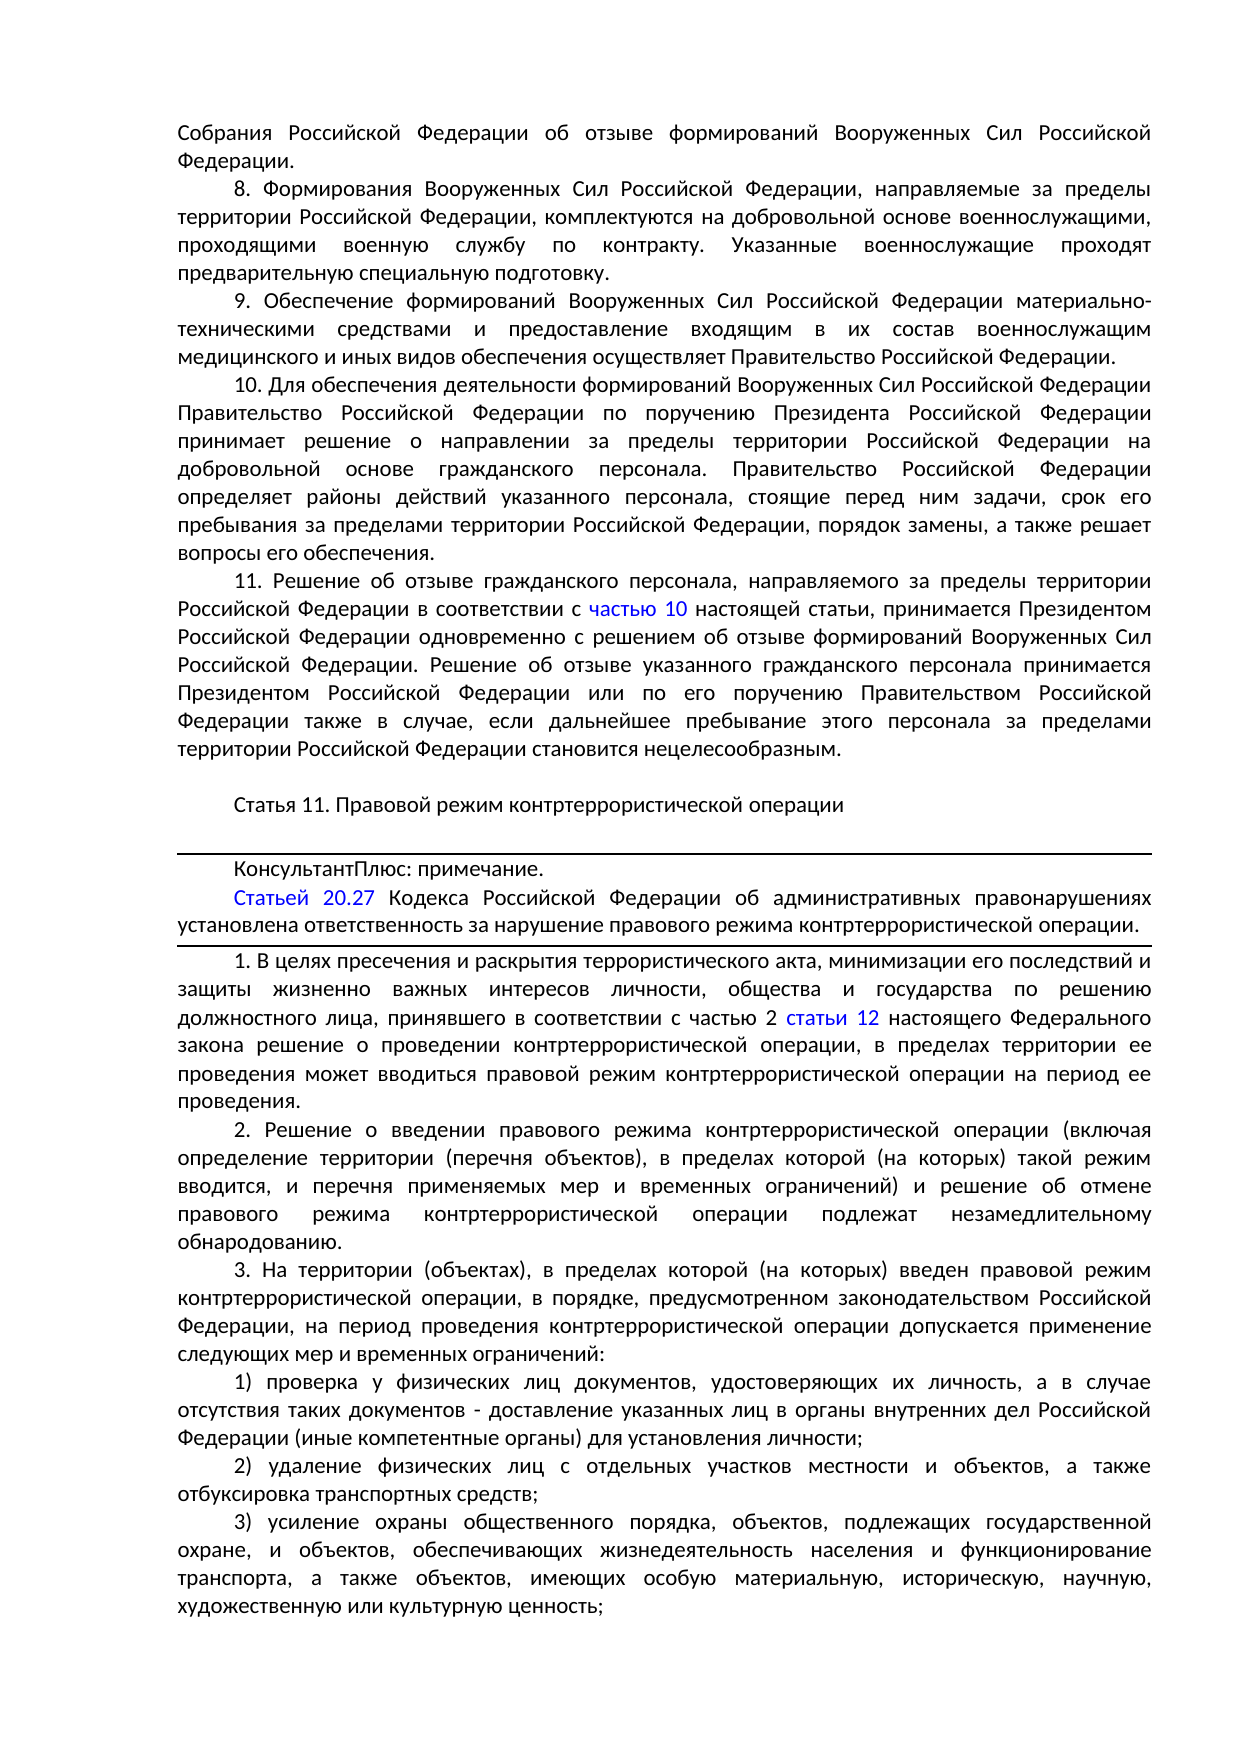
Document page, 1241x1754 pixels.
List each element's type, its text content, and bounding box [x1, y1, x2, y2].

text 2) удаление физических лиц с отдельных участков местности и объектов, а также отбуксировка транспортных средств; [177, 1451, 1152, 1507]
text 9. Обеспечение формирований Вооруженных Сил Российской Федерации материально-техническими средствами и предоставление входящим в их состав военнослужащим медицинского и иных видов обеспечения осуществляет Правительство Российской Федерации. [177, 286, 1152, 370]
text Статья 11. Правовой режим контртеррористической операции [177, 791, 1152, 819]
text 3) усиление охраны общественного порядка, объектов, подлежащих государственной охране, и объектов, обеспечивающих жизнедеятельность населения и функционирование транспорта, а также объектов, имеющих особую материальную, историческую, научную, художественную или культурную ценность; [177, 1507, 1152, 1619]
text Статьей 20.27 Кодекса Российской Федерации об административных правонарушениях установлена ответственность за нарушение правового режима контртеррористической операции. [177, 883, 1152, 939]
text 1) проверка у физических лиц документов, удостоверяющих их личность, а в случае отсутствия таких документов - доставление указанных лиц в органы внутренних дел Российской Федерации (иные компетентные органы) для установления личности; [177, 1367, 1152, 1451]
text 8. Формирования Вооруженных Сил Российской Федерации, направляемые за пределы территории Российской Федерации, комплектуются на добровольной основе военнослужащими, проходящими военную службу по контракту. Указанные военнослужащие проходят предварительную специальную подготовку. [177, 174, 1152, 286]
text 3. На территории (объектах), в пределах которой (на которых) введен правовой режим контртеррористической операции, в порядке, предусмотренном законодательством Российской Федерации, на период проведения контртеррористической операции допускается применение следующих мер и временных ограничений: [177, 1255, 1152, 1367]
text 11. Решение об отзыве гражданского персонала, направляемого за пределы территории Российской Федерации в соответствии с частью 10 настоящей статьи, принимается Президентом Российской Федерации одновременно с решением об отзыве формирований Вооруженных Сил Российской Федерации. Решение об отзыве указанного гражданского персонала принимается Президентом Российской Федерации или по его поручению Правительством Российской Федерации также в случае, если дальнейшее пребывание этого персонала за пределами территории Российской Федерации становится нецелесообразным. [177, 566, 1152, 763]
text 10. Для обеспечения деятельности формирований Вооруженных Сил Российской Федерации Правительство Российской Федерации по поручению Президента Российской Федерации принимает решение о направлении за пределы территории Российской Федерации на добровольной основе гражданского персонала. Правительство Российской Федерации определяет районы действий указанного персонала, стоящие перед ним задачи, срок его пребывания за пределами территории Российской Федерации, порядок замены, а также решает вопросы его обеспечения. [177, 370, 1152, 566]
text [177, 118, 1152, 174]
text КонсультантПлюс: примечание. [177, 855, 1152, 883]
text 1. В целях пресечения и раскрытия террористического акта, минимизации его последствий и защиты жизненно важных интересов личности, общества и государства по решению должностного лица, принявшего в соответствии с частью 2 статьи 12 настоящего Федерального закона решение о проведении контртеррористической операции, в пределах территории ее проведения может вводиться правовой режим контртеррористической операции на период ее проведения. [177, 947, 1152, 1115]
text 2. Решение о введении правового режима контртеррористической операции (включая определение территории (перечня объектов), в пределах которой (на которых) такой режим вводится, и перечня применяемых мер и временных ограничений) и решение об отмене правового режима контртеррористической операции подлежат незамедлительному обнародованию. [177, 1115, 1152, 1255]
